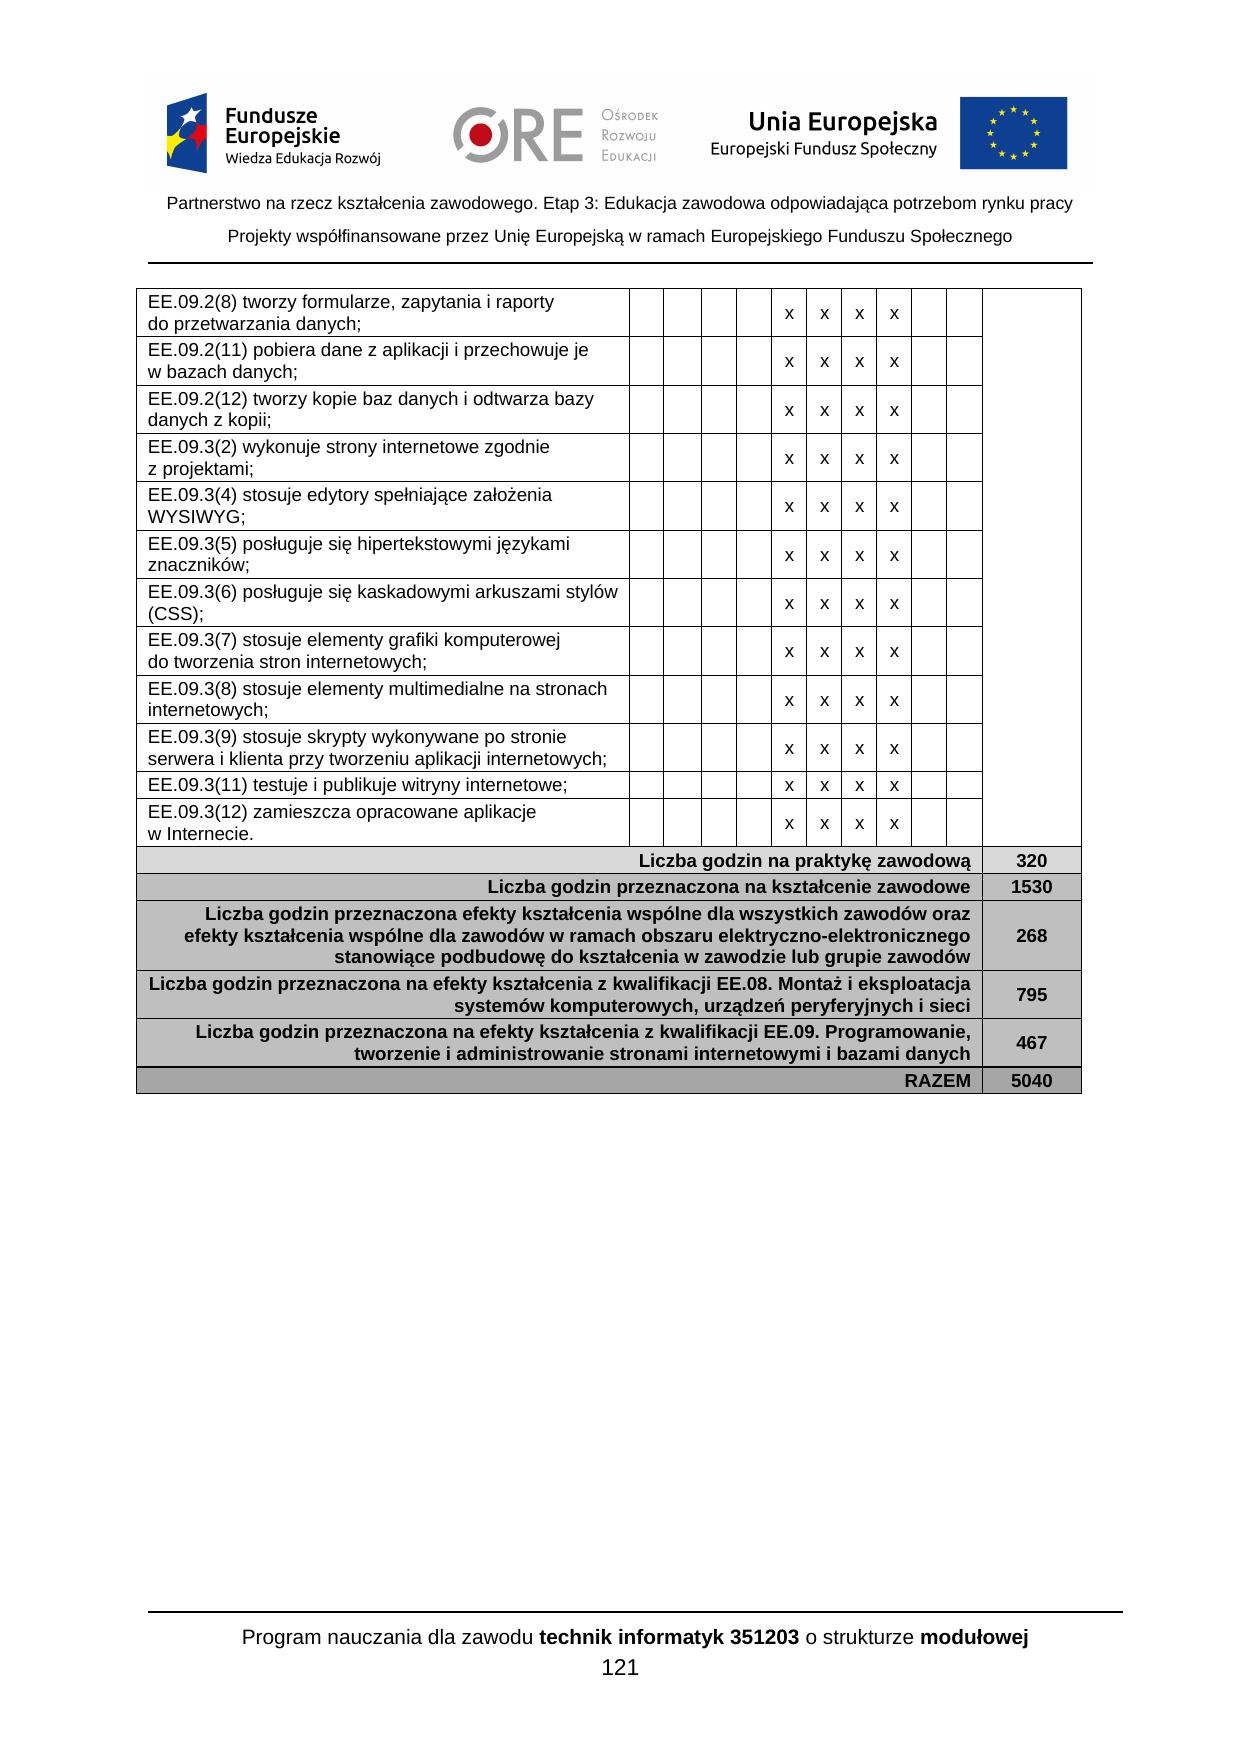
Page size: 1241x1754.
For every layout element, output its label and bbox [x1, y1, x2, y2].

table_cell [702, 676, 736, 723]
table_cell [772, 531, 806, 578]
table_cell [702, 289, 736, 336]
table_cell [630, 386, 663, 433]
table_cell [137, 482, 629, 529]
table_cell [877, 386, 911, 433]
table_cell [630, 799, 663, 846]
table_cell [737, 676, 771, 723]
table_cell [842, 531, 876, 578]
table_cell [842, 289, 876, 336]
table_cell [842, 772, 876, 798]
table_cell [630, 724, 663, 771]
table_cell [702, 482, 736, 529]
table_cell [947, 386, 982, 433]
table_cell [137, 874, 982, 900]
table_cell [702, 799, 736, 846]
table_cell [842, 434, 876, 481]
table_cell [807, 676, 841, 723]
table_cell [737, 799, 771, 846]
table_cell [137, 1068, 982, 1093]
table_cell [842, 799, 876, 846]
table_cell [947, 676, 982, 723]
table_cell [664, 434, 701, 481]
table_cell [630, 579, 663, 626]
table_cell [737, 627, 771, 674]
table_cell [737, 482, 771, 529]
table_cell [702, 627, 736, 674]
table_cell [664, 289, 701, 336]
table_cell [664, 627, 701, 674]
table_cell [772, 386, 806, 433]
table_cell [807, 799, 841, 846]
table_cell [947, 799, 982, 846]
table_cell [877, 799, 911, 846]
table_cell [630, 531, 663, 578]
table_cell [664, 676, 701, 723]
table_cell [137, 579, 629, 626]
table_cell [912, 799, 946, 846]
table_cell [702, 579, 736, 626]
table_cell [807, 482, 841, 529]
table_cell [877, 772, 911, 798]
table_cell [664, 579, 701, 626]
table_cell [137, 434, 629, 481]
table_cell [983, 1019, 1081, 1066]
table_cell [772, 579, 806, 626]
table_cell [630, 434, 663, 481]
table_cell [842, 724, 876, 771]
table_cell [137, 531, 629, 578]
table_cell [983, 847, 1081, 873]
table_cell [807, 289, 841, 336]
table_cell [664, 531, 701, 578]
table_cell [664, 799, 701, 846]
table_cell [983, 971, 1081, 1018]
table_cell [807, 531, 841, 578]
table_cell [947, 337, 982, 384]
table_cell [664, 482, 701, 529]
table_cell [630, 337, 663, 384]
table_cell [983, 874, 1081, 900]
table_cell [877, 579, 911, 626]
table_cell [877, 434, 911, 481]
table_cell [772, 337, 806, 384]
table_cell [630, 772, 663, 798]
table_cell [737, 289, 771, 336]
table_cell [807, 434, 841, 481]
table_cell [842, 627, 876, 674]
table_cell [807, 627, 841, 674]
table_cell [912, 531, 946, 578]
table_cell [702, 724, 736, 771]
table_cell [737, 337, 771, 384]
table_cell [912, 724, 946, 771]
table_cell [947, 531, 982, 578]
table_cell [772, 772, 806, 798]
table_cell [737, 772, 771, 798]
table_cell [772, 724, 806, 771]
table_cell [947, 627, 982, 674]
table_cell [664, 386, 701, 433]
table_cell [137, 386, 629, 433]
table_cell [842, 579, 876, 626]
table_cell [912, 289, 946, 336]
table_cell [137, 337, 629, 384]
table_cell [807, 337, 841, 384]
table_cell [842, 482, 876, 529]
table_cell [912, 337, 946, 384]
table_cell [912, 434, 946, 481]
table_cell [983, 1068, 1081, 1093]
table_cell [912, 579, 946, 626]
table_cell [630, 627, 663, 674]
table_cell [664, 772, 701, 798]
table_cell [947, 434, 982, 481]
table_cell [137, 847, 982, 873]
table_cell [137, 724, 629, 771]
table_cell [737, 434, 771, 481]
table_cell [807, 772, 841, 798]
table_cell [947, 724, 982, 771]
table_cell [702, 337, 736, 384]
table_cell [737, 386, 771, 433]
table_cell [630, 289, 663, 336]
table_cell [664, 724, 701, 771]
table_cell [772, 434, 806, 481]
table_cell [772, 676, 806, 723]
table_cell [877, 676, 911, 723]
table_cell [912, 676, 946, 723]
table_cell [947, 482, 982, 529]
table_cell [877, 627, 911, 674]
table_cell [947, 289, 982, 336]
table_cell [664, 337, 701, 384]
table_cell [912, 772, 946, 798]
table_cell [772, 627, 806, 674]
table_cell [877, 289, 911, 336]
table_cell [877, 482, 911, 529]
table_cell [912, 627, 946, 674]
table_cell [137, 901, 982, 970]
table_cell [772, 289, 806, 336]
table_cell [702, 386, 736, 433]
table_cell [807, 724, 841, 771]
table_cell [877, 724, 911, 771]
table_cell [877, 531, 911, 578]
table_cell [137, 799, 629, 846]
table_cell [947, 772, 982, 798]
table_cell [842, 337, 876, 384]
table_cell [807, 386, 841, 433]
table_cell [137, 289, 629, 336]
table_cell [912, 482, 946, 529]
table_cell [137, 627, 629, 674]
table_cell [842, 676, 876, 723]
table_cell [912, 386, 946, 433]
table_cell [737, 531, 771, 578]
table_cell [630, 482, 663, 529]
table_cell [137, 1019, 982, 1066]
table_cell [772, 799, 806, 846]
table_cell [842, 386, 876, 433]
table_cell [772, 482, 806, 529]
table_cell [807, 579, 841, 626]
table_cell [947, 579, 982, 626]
picture [147, 73, 1092, 193]
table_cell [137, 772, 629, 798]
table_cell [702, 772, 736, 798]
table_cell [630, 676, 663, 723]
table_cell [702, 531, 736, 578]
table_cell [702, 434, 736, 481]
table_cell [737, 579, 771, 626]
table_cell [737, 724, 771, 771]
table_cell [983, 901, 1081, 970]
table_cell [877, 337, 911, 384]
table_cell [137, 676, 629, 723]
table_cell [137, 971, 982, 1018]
